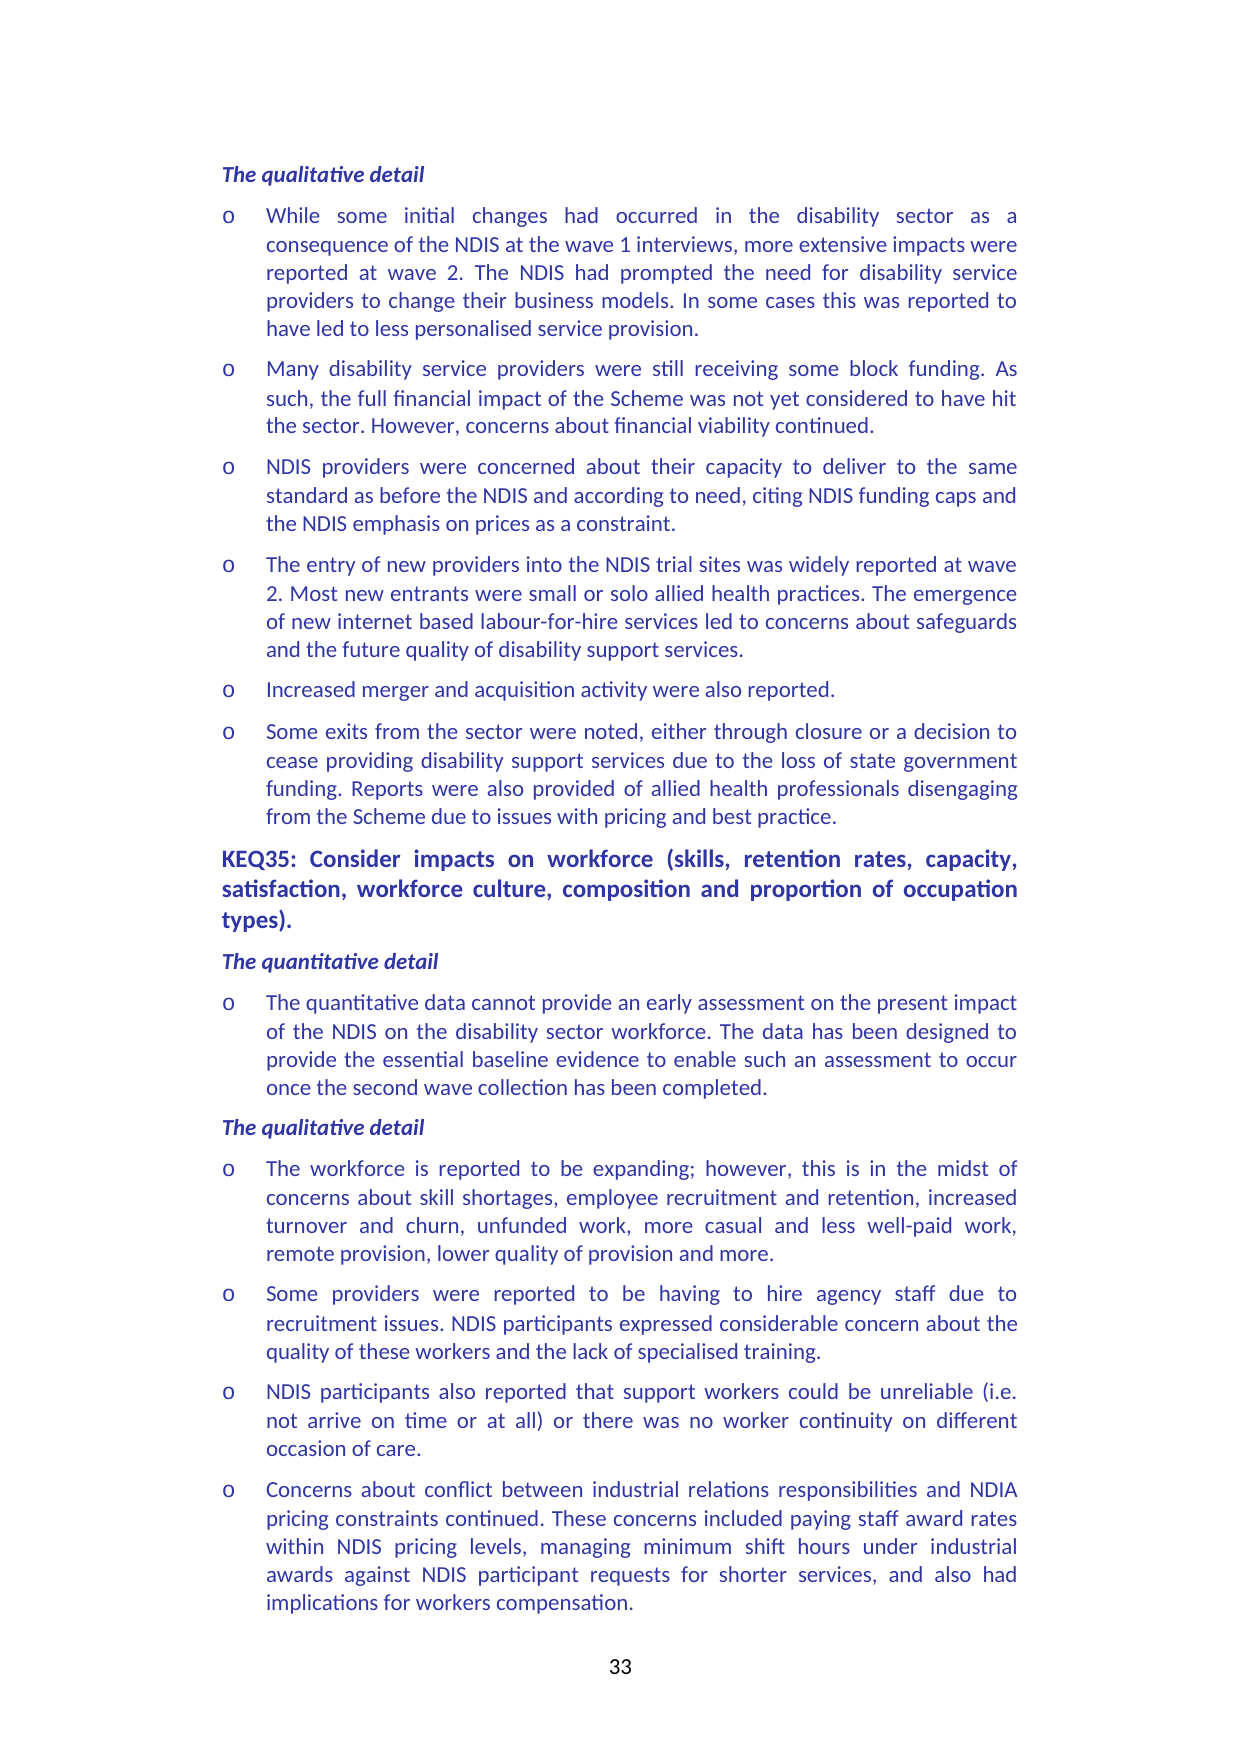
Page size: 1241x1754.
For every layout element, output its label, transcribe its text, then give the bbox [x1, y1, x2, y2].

text KEQ35: Consider impacts on workforce (skills, retention rates, capacity, satisfaction, workforce culture, composition and proportion of occupation types). [222, 843, 1019, 934]
list Increased merger and acquisition activity were also reported. [222, 676, 1019, 705]
list NDIS participants also reported that support workers could be unreliable (i.e. not arrive on time or at all) or there was no worker continuity on different occasion of care. [222, 1377, 1019, 1462]
list While some initial changes had occurred in the disability sector as a consequence of the NDIS at the wave 1 interviews, more extensive impacts were reported at wave 2. The NDIS had prompted the need for disability service providers to change their business models. In some cases this was reported to have led to less personalised service provision. [222, 201, 1019, 342]
text The quantitative detail [222, 947, 1019, 975]
list Some providers were reported to be having to hire agency staff due to recruitment issues. NDIS participants expressed considerable concern about the quality of these workers and the lack of specialised training. [222, 1279, 1019, 1365]
list Many disability service providers were still receiving some block funding. As such, the full financial impact of the Scheme was not yet considered to have hit the sector. However, concerns about financial viability continued. [222, 354, 1019, 440]
text The qualitative detail [222, 160, 1019, 188]
list NDIS providers were concerned about their capacity to deliver to the same standard as before the NDIS and according to need, citing NDIS funding caps and the NDIS emphasis on prices as a constraint. [222, 452, 1019, 537]
list The workforce is reported to be expanding; however, this is in the midst of concerns about skill shortages, employee recruitment and retention, increased turnover and churn, unfunded work, more casual and less well-paid work, remote provision, lower quality of provision and more. [222, 1154, 1019, 1267]
list Concerns about conflict between industrial relations responsibilities and NDIA pricing constraints continued. These concerns included paying staff award rates within NDIS pricing levels, managing minimum shift hours under industrial awards against NDIS participant requests for shorter services, and also had implications for workers compensation. [222, 1475, 1019, 1616]
list The quantitative data cannot provide an early assessment on the present impact of the NDIS on the disability sector workforce. The data has been designed to provide the essential baseline evidence to enable such an assessment to occur once the second wave collection has been completed. [222, 988, 1019, 1101]
list Some exits from the sector were noted, either through closure or a decision to cease providing disability support services due to the loss of state government funding. Reports were also provided of allied health professionals disengaging from the Scheme due to issues with pricing and best practice. [222, 717, 1019, 831]
list The entry of new providers into the NDIS trial sites was widely reported at wave 2. Most new entrants were small or solo allied health practices. The emergence of new internet based labour-for-hire services led to concerns about safeguards and the future quality of disability support services. [222, 550, 1019, 663]
text The qualitative detail [222, 1113, 1019, 1141]
